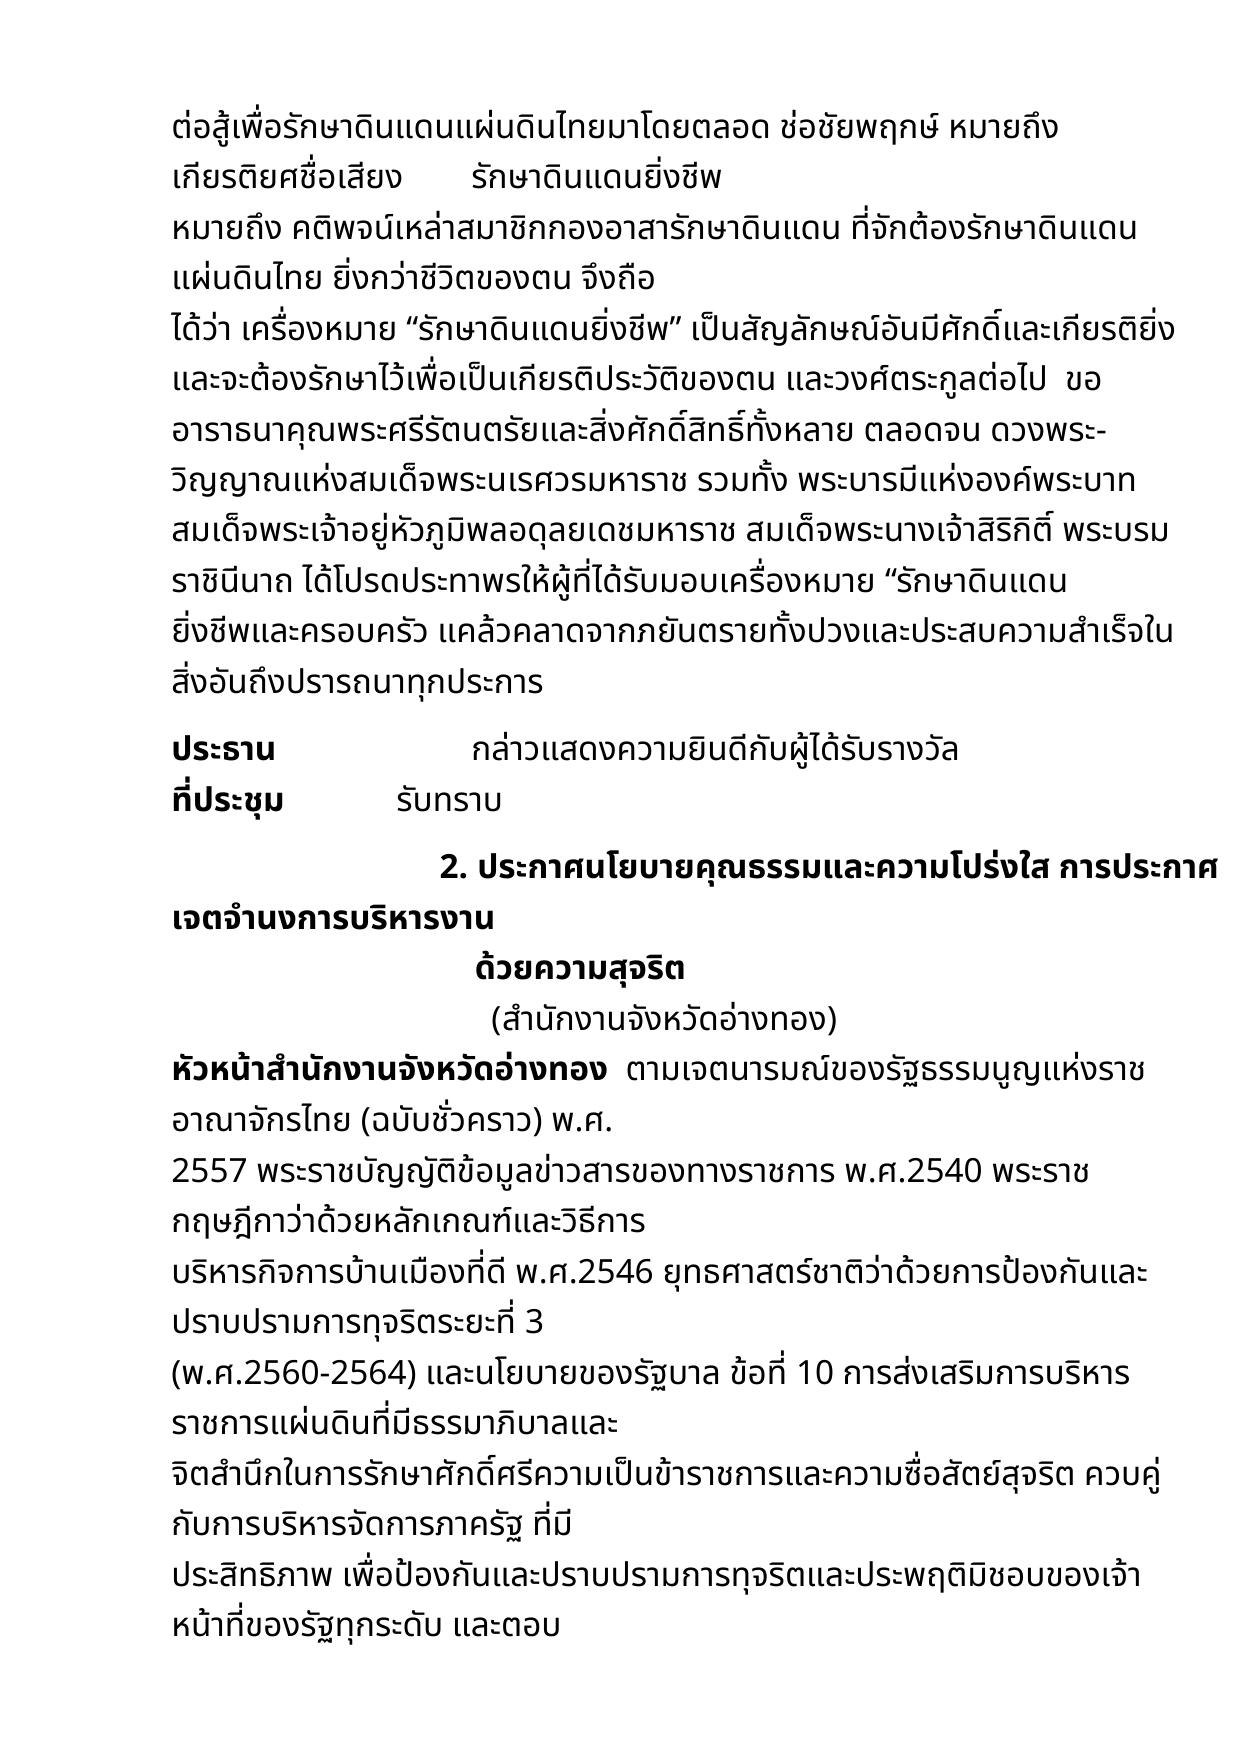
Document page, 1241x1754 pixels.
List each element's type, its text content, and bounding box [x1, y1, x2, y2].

text ที่ประชุม รับทราบ [171, 776, 1196, 826]
text (พ.ศ.2560-2564) และนโยบายของรัฐบาล ข้อที่ 10 การส่งเสริมการบริหารราชการแผ่นดินที่มีธรรมาภิบาลและ [171, 1349, 1196, 1450]
text ประธาน กล่าวแสดงความยินดีกับผู้ได้รับรางวัล [171, 708, 1240, 776]
text บริหารกิจการบ้านเมืองที่ดี พ.ศ.2546 ยุทธศาสตร์ชาติว่าด้วยการป้องกันและปราบปรามการทุจริตระยะที่ 3 [171, 1247, 1196, 1349]
text หมายถึง คติพจน์เหล่าสมาชิกกองอาสารักษาดินแดน ที่จักต้องรักษาดินแดนแผ่นดินไทย ยิ่งกว่าชีวิตของตน จึงถือ [171, 204, 1196, 304]
text 2. ประกาศนโยบายคุณธรรมและความโปร่งใส การประกาศเจตจำนงการบริหารงาน [171, 843, 1240, 944]
text จิตสำนึกในการรักษาศักดิ์ศรีความเป็นข้าราชการและความซื่อสัตย์สุจริต ควบคู่กับการบริหารจัดการภาครัฐ ที่มี [171, 1450, 1196, 1551]
text ต่อสู้เพื่อรักษาดินแดนแผ่นดินไทยมาโดยตลอด ช่อชัยพฤกษ์ หมายถึง เกียรติยศชื่อเสียง รักษาดินแดนยิ่งชีพ [171, 103, 1196, 204]
text ประสิทธิภาพ เพื่อป้องกันและปราบปรามการทุจริตและประพฤติมิชอบของเจ้าหน้าที่ของรัฐทุกระดับ และตอบ [171, 1551, 1196, 1651]
text ยิ่งชีพและครอบครัว แคล้วคลาดจากภยันตรายทั้งปวงและประสบความสำเร็จในสิ่งอันถึงปรารถนาทุกประการ [171, 607, 1196, 708]
text ด้วยความสุจริต (สำนักงานจังหวัดอ่างทอง) [171, 944, 1240, 1045]
text หัวหน้าสำนักงานจังหวัดอ่างทอง ตามเจตนารมณ์ของรัฐธรรมนูญแห่งราชอาณาจักรไทย (ฉบับชั่วคราว) พ.ศ. 2557 พระราชบัญญัติข้อมูลข่าวสารของทางราชการ พ.ศ.2540 พระราชกฤษฎีกาว่าด้วยหลักเกณฑ์และวิธีการ [171, 1045, 1196, 1247]
text ได้ว่า เครื่องหมาย “รักษาดินแดนยิ่งชีพ” เป็นสัญลักษณ์อันมีศักดิ์และเกียรติยิ่ง และจะต้องรักษาไว้เพื่อเป็นเกียรติประวัติของตน และวงศ์ตระกูลต่อไป ขออาราธนาคุณพระศรีรัตนตรัยและสิ่งศักดิ์สิทธิ์ทั้งหลาย ตลอดจน ดวงพระ-วิญญาณแห่งสมเด็จพระนเรศวรมหาราช รวมทั้ง พระบารมีแห่งองค์พระบาทสมเด็จพระเจ้าอยู่หัวภูมิพลอดุลยเดชมหาราช สมเด็จพระนางเจ้าสิริกิติ์ พระบรมราชินีนาถ ได้โปรดประทาพรให้ผู้ที่ได้รับมอบเครื่องหมาย “รักษาดินแดน [171, 304, 1196, 607]
